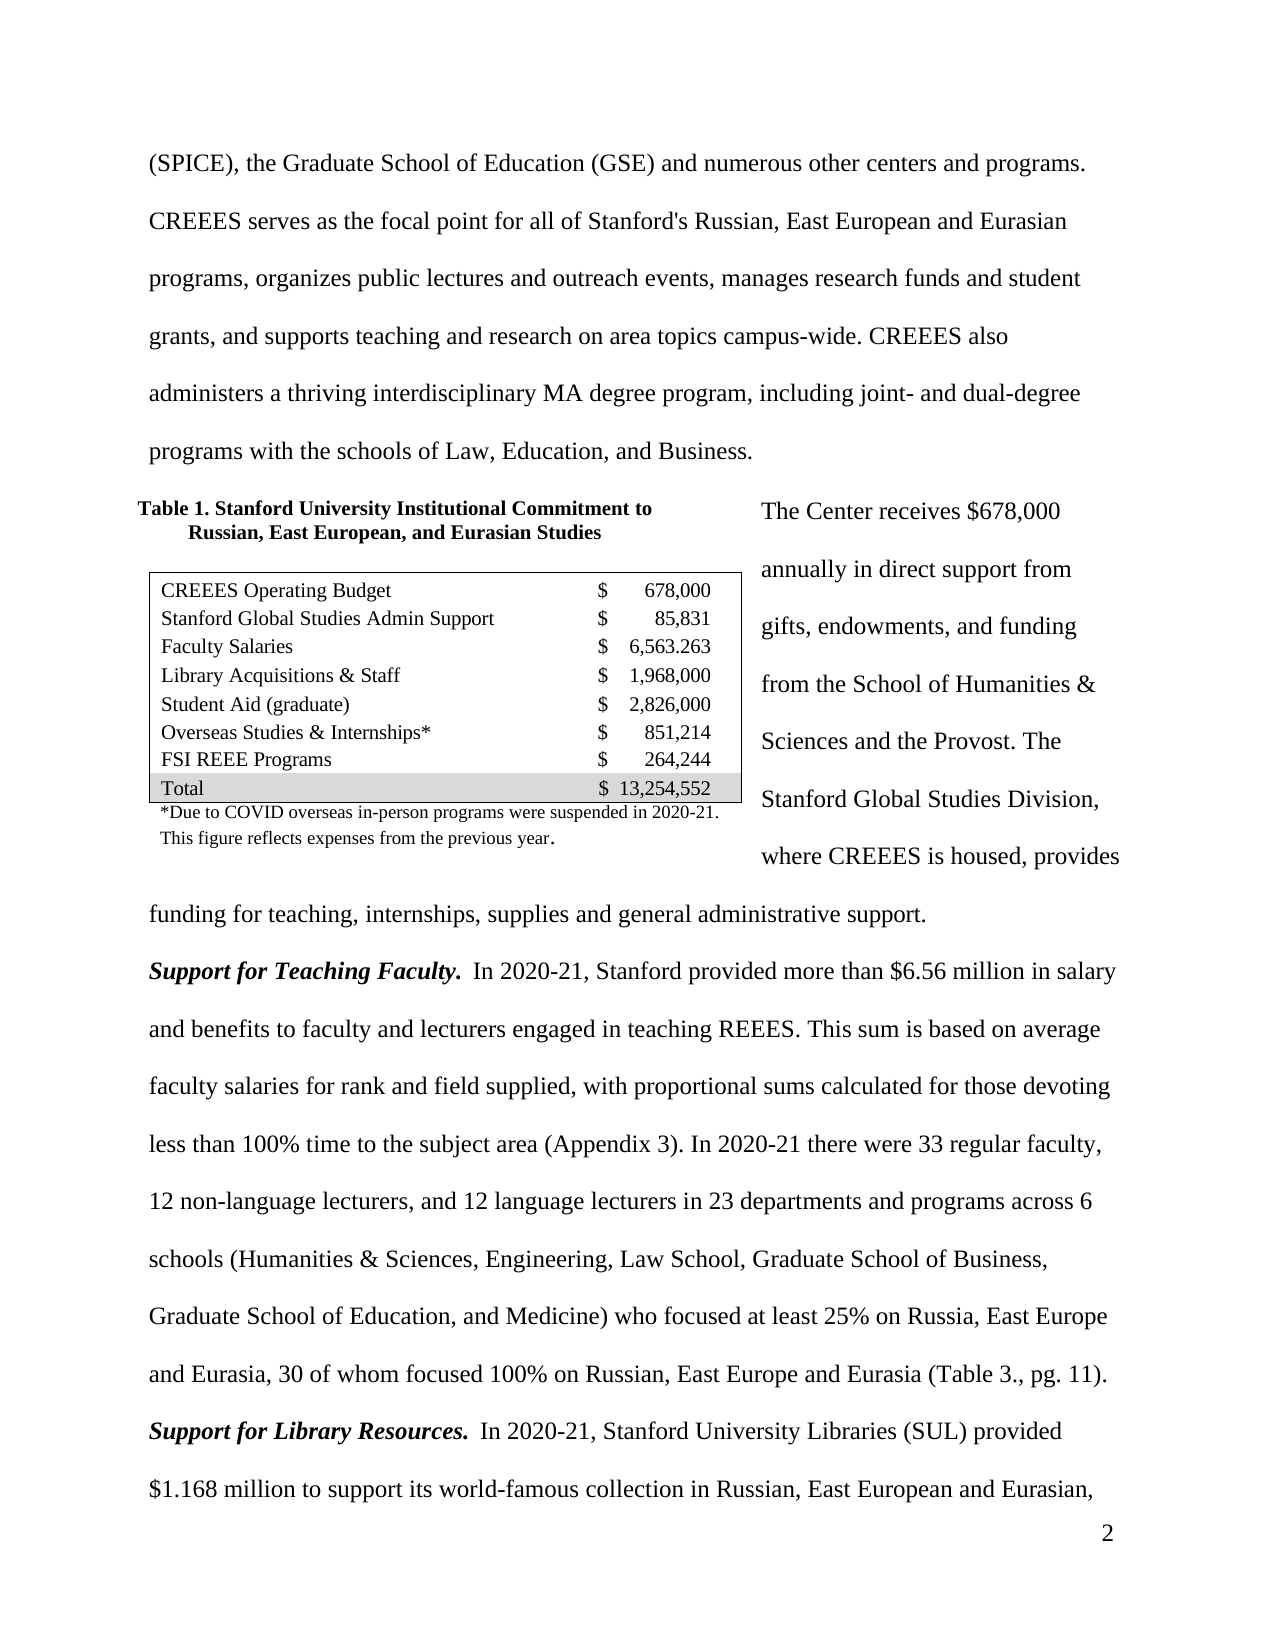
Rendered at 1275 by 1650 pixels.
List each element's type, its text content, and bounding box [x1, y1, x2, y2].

text Support for Teaching Faculty. In 2020-21, Stanford provided more than $6.56 million in salary and benefits to faculty and lecturers engaged in teaching REEES. This sum is based on average faculty salaries for rank and field supplied, with proportional sums calculated for those devoting less than 100% time to the subject area (Appendix 3). In 2020-21 there were 33 regular faculty, 12 non-language lecturers, and 12 language lecturers in 23 departments and programs across 6 schools (Humanities & Sciences, Engineering, Law School, Graduate School of Business, Graduate School of Education, and Medicine) who focused at least 25% on Russia, East Europe and Eurasia, 30 of whom focused 100% on Russian, East Europe and Eurasia (Table 3., pg. 11). Support for Library Resources. In 2020-21, Stanford University Libraries (SUL) provided [148, 956, 1125, 1445]
text *Due to COVID overseas in-person programs were suspended in 2020-21. This figure reflects expenses from the previous year. [160, 803, 723, 849]
text $1.168 million to support its world-famous collection in Russian, East European and Eurasian, [148, 1474, 1137, 1503]
text funding for teaching, internships, supplies and general administrative support. [148, 899, 1137, 928]
text (SPICE), the Graduate School of Education (GSE) and numerous other centers and programs. CREEES serves as the focal point for all of Stanford's Russian, East European and Eurasian programs, organizes public lectures and outreach events, manages research funds and student grants, and supports teaching and research on area topics campus-wide. CREEES also administers a thriving interdisciplinary MA degree program, including joint- and dual-degree programs with the schools of Law, Education, and Business. [148, 148, 1118, 464]
text The Center receives $678,000 annually in direct support from gifts, endowments, and funding from the School of Humanities & Sciences and the Provost. The Stanford Global Studies Division, where CREEES is housed, provides [761, 496, 1121, 870]
text Table 1. Stanford University Institutional Commitment to Russian, East European, and Eurasian Studies [137, 496, 723, 544]
